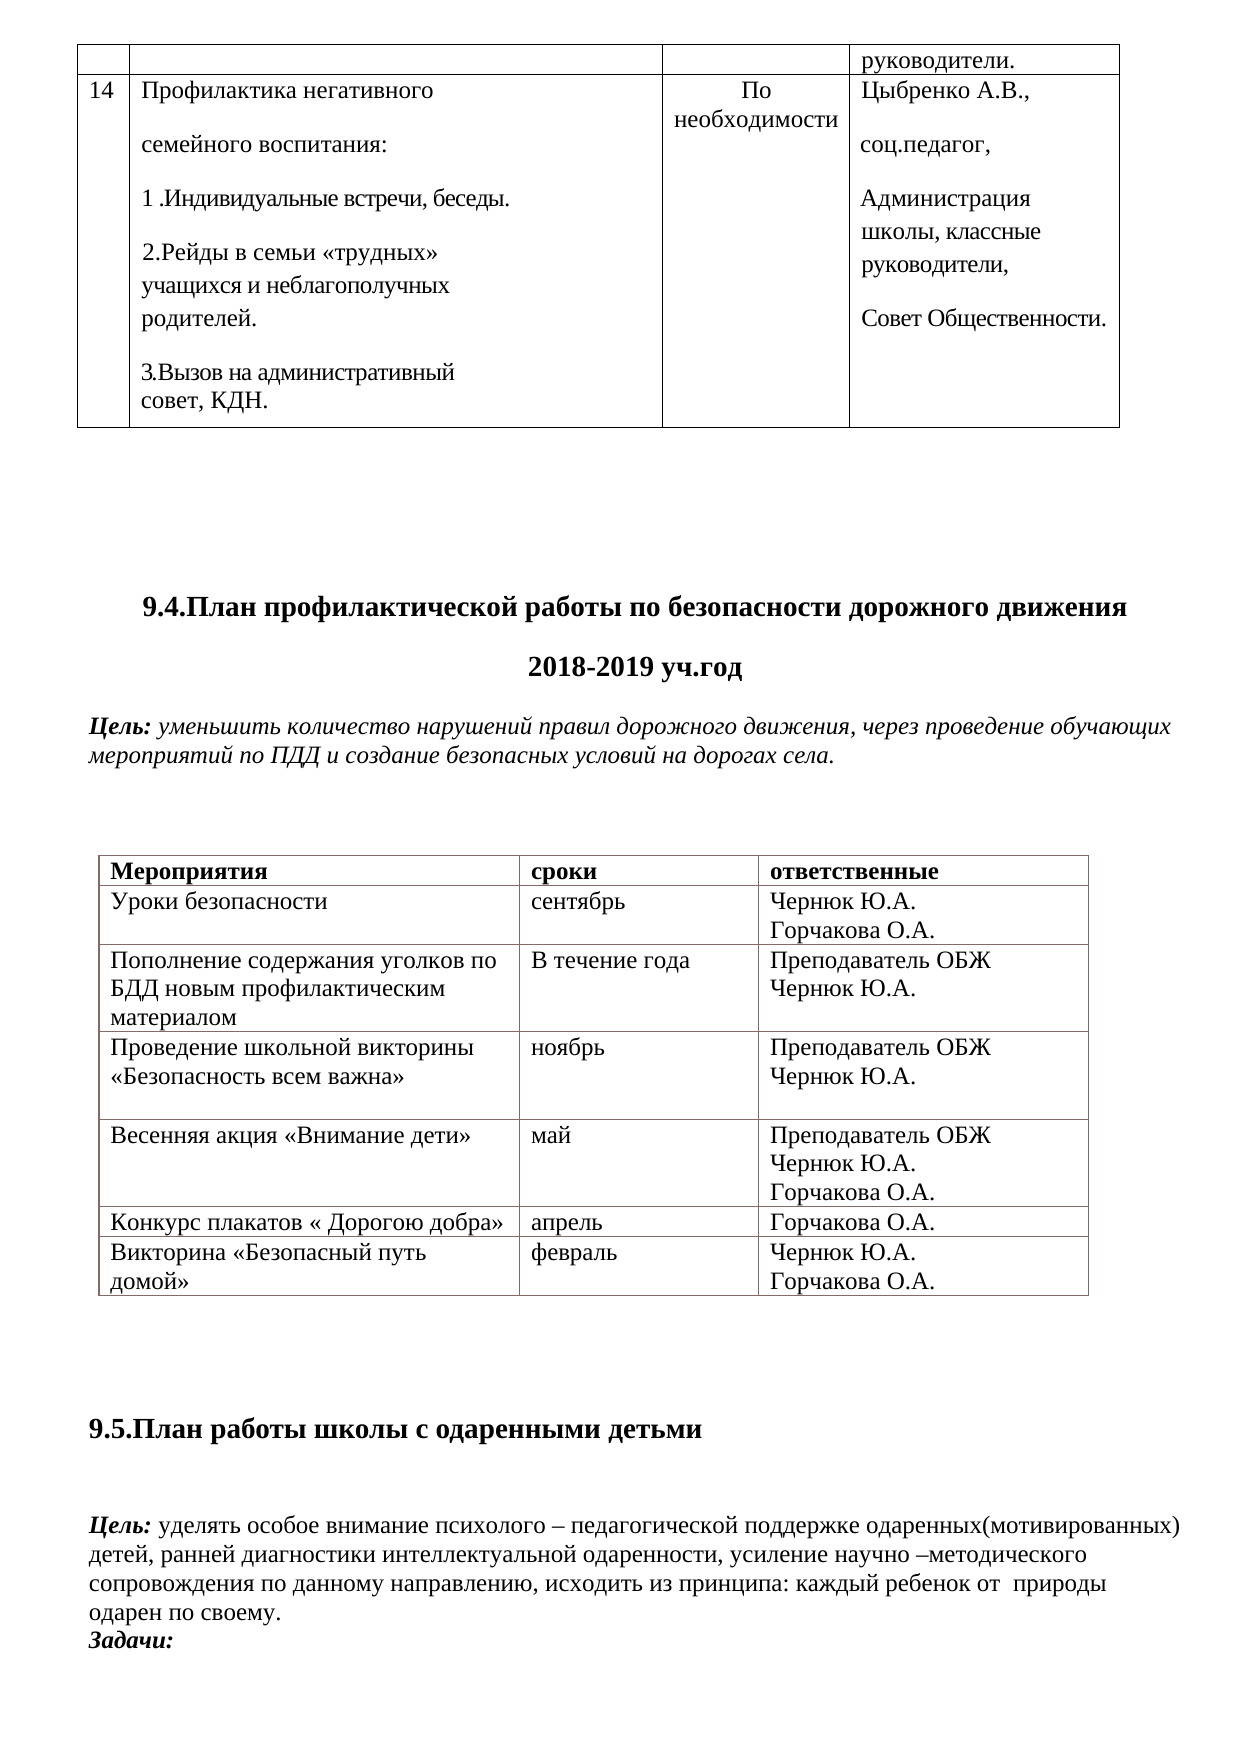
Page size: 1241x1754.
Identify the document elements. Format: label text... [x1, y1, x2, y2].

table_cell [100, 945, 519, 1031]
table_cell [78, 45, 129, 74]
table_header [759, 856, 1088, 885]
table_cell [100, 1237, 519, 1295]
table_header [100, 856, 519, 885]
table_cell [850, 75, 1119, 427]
text Цель: уменьшить количество нарушений правил дорожного движения, через проведение обучающих мероприятий по ПДД и создание безопасных условий на дорогах села. [89, 711, 1181, 768]
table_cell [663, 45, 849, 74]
text Задачи: [89, 1626, 1181, 1654]
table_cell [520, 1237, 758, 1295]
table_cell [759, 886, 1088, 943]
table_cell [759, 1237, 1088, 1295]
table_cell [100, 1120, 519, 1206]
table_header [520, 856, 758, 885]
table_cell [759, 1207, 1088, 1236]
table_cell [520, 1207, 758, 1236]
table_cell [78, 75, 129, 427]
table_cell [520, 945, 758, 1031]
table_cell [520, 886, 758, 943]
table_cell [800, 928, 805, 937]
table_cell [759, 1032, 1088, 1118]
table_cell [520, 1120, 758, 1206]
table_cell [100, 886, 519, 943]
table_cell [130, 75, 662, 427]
text 9.4.План профилактической работы по безопасности дорожного движения [89, 589, 1181, 623]
text Цель: уделять особое внимание психолого – педагогической поддержке одаренных(мотивированных) детей, ранней диагностики интеллектуальной одаренности, усиление научно –методического сопровождения по данному направлению, исходить из принципа: каждый ребенок от природы одарен по своему. [89, 1511, 1181, 1626]
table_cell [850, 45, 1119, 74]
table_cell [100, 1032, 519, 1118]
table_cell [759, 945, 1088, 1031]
subtitle 9.5.План работы школы с одаренными детьми [89, 1412, 1181, 1445]
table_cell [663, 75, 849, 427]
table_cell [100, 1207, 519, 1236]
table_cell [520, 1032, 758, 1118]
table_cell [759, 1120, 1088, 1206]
text 2018-2019 уч.год [89, 649, 1181, 682]
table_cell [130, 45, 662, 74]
